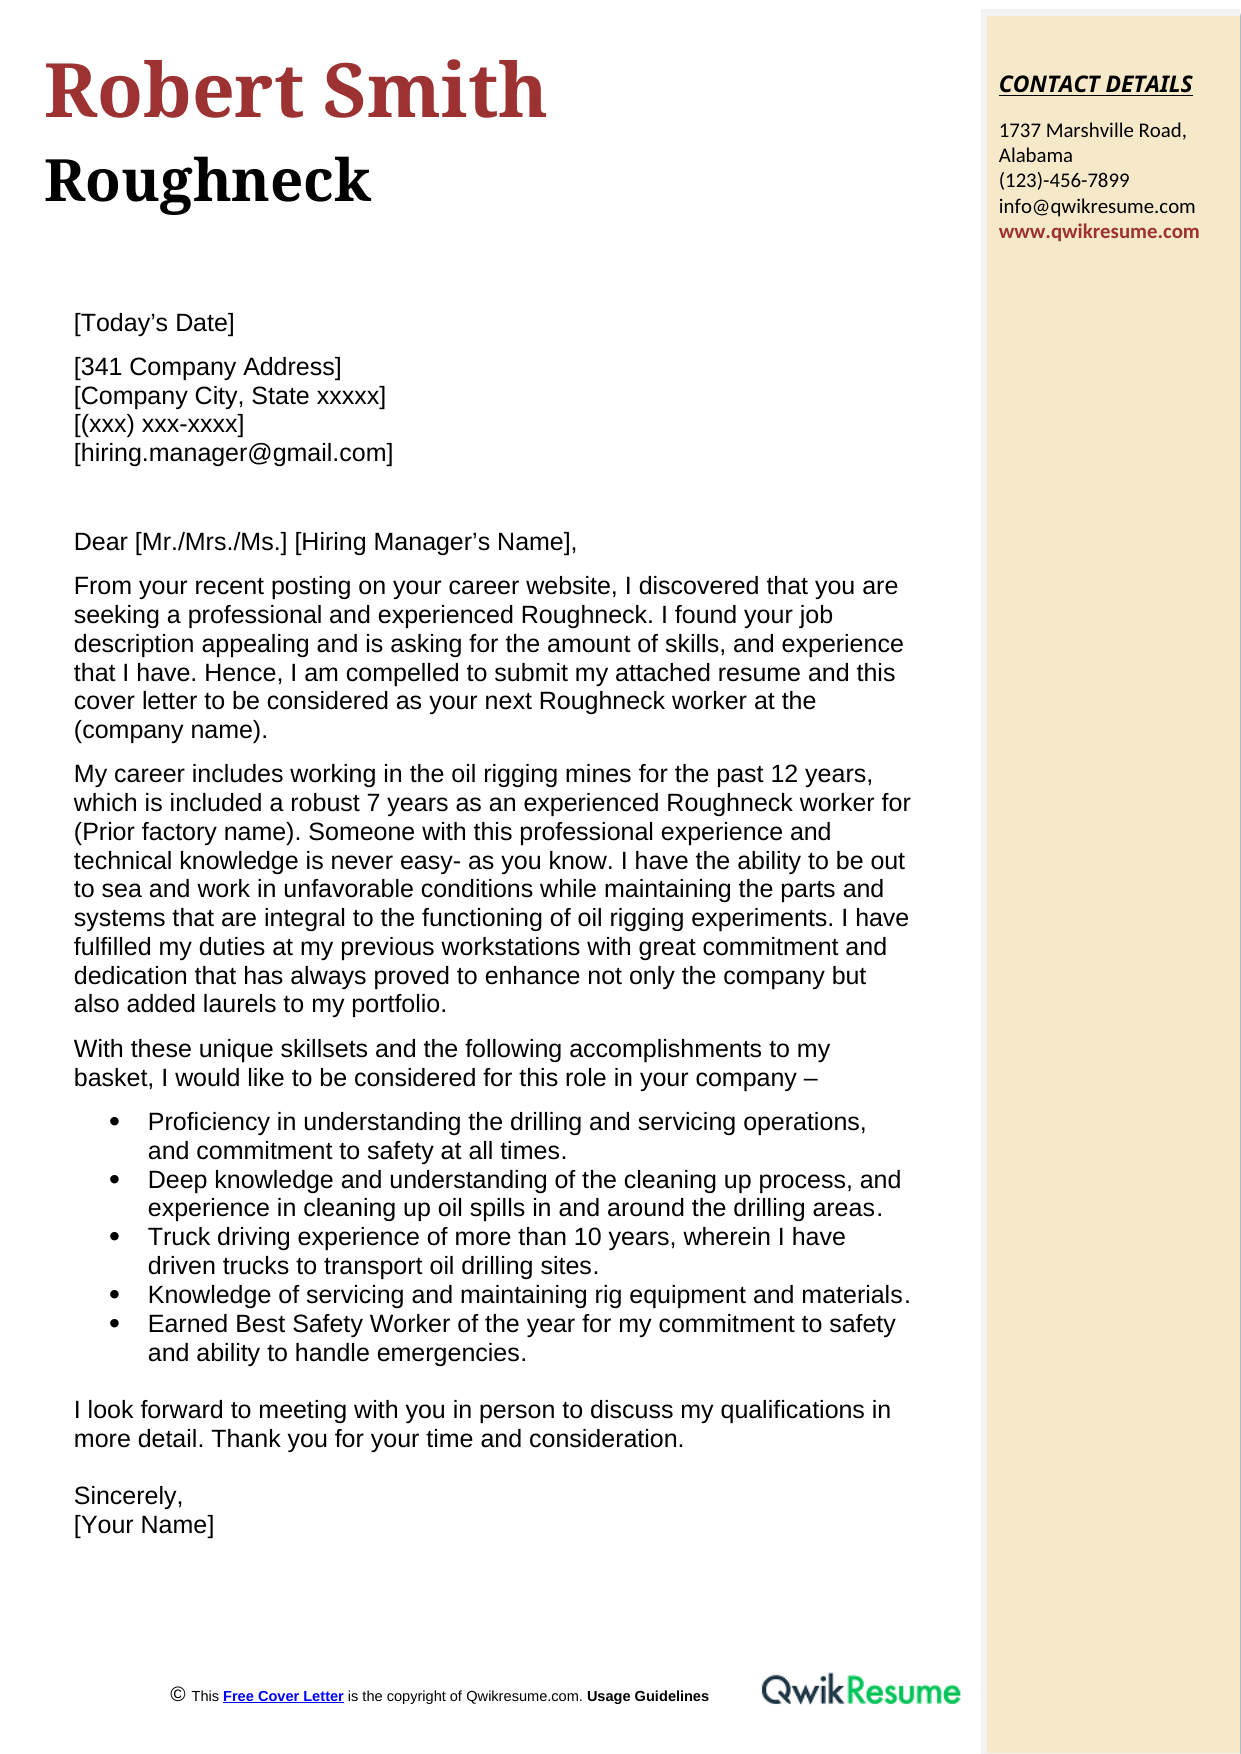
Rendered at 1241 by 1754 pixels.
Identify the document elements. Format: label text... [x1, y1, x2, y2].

list Earned Best Safety Worker of the year for my commitment to safety and ability to handle emergencies. [110, 1309, 916, 1366]
text Sincerely, [74, 1481, 916, 1510]
text Robert Smith [44, 37, 916, 139]
text [341 Company Address] [Company City, State xxxxx] [(xxx) xxx-xxxx] [hiring.manager@gmail.com] [74, 352, 916, 467]
text My career includes working in the oil rigging mines for the past 12 years, which is included a robust 7 years as an experienced Roughneck worker for (Prior factory name). Someone with this professional experience and technical knowledge is never easy- as you know. I have the ability to be out to sea and work in unfavorable conditions while maintaining the parts and systems that are integral to the functioning of oil rigging experiments. I have fulfilled my duties at my previous workstations with great commitment and dedication that has always proved to enhance not only the company but also added laurels to my portfolio. [74, 759, 916, 1018]
text © This Free Cover Letter is the copyright of Qwikresume.com. Usage Guidelines [118, 1682, 750, 1706]
list Knowledge of servicing and maintaining rig equipment and materials. [110, 1280, 916, 1309]
list Deep knowledge and understanding of the cleaning up process, and experience in cleaning up oil spills in and around the drilling areas. [110, 1164, 916, 1222]
text [Your Name] [74, 1510, 916, 1539]
text [Today’s Date] [74, 308, 916, 336]
text Roughneck [44, 139, 916, 219]
text From your recent posting on your career website, I discovered that you are seeking a professional and experienced Roughneck. I found your job description appealing and is asking for the amount of skills, and experience that I have. Hence, I am compelled to submit my attached resume and this cover letter to be considered as your next Roughneck worker at the (company name). [74, 571, 916, 744]
list Proficiency in understanding the drilling and servicing operations, and commitment to safety at all times. [110, 1107, 916, 1164]
text With these unique skillsets and the following accomplishments to my basket, I would like to be considered for this role in your company – [74, 1034, 916, 1091]
text I look forward to meeting with you in person to discuss my qualifications in more detail. Thank you for your time and consideration. [74, 1395, 916, 1452]
picture [750, 1656, 971, 1722]
list Truck driving experience of more than 10 years, wherein I have driven trucks to transport oil drilling sites. [110, 1222, 916, 1280]
text Dear [Mr./Mrs./Ms.] [Hiring Manager’s Name], [74, 527, 916, 556]
